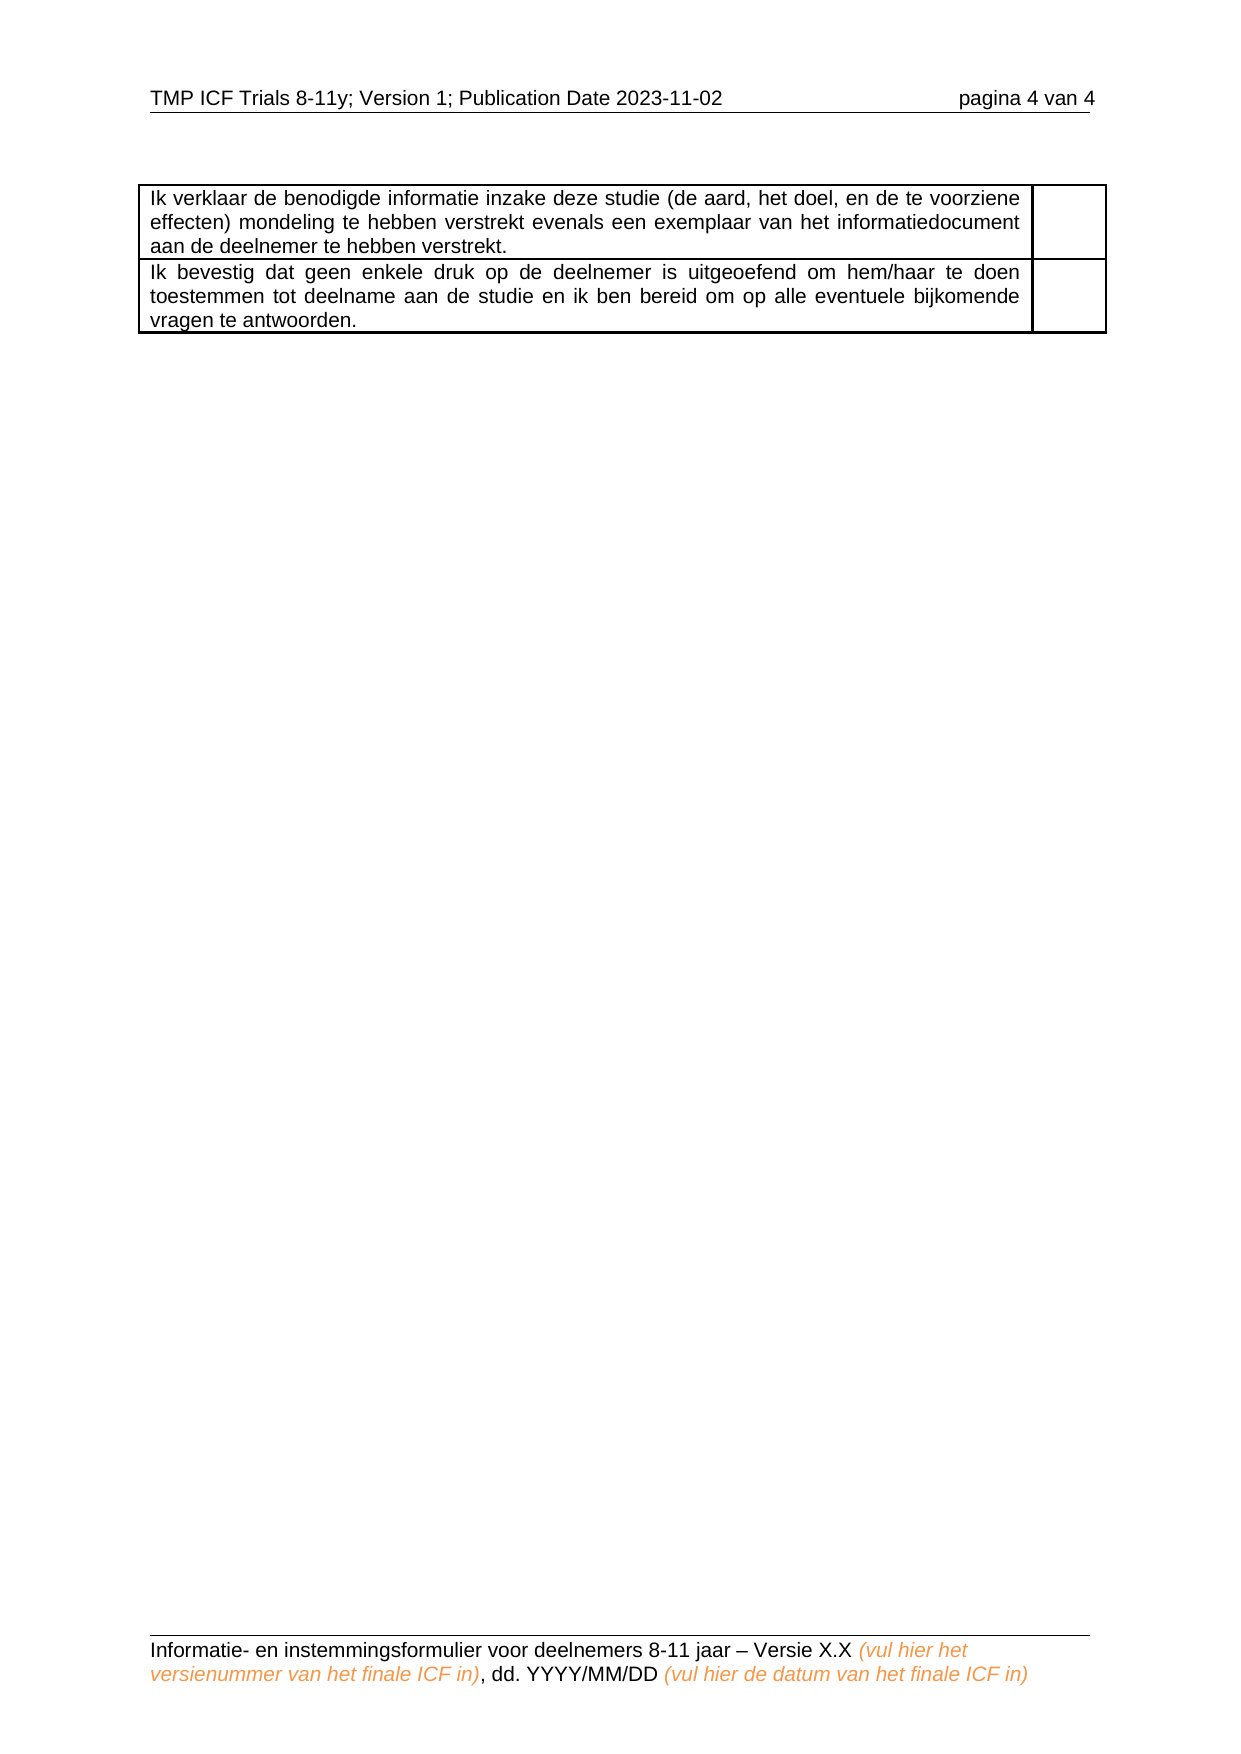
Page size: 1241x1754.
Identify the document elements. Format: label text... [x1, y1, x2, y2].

table_header Ik verklaar de benodigde informatie inzake deze studie (de aard, het doel, en de te voorziene effecten) mondeling te hebben verstrekt evenals een exemplaar van het informatiedocument aan de deelnemer te hebben verstrekt. [140, 186, 1031, 257]
table_cell [1034, 260, 1105, 331]
table_cell Ik bevestig dat geen enkele druk op de deelnemer is uitgeoefend om hem/haar te doen toestemmen tot deelname aan de studie en ik ben bereid om op alle eventuele bijkomende vragen te antwoorden. [140, 260, 1031, 331]
table_header [1034, 186, 1105, 257]
